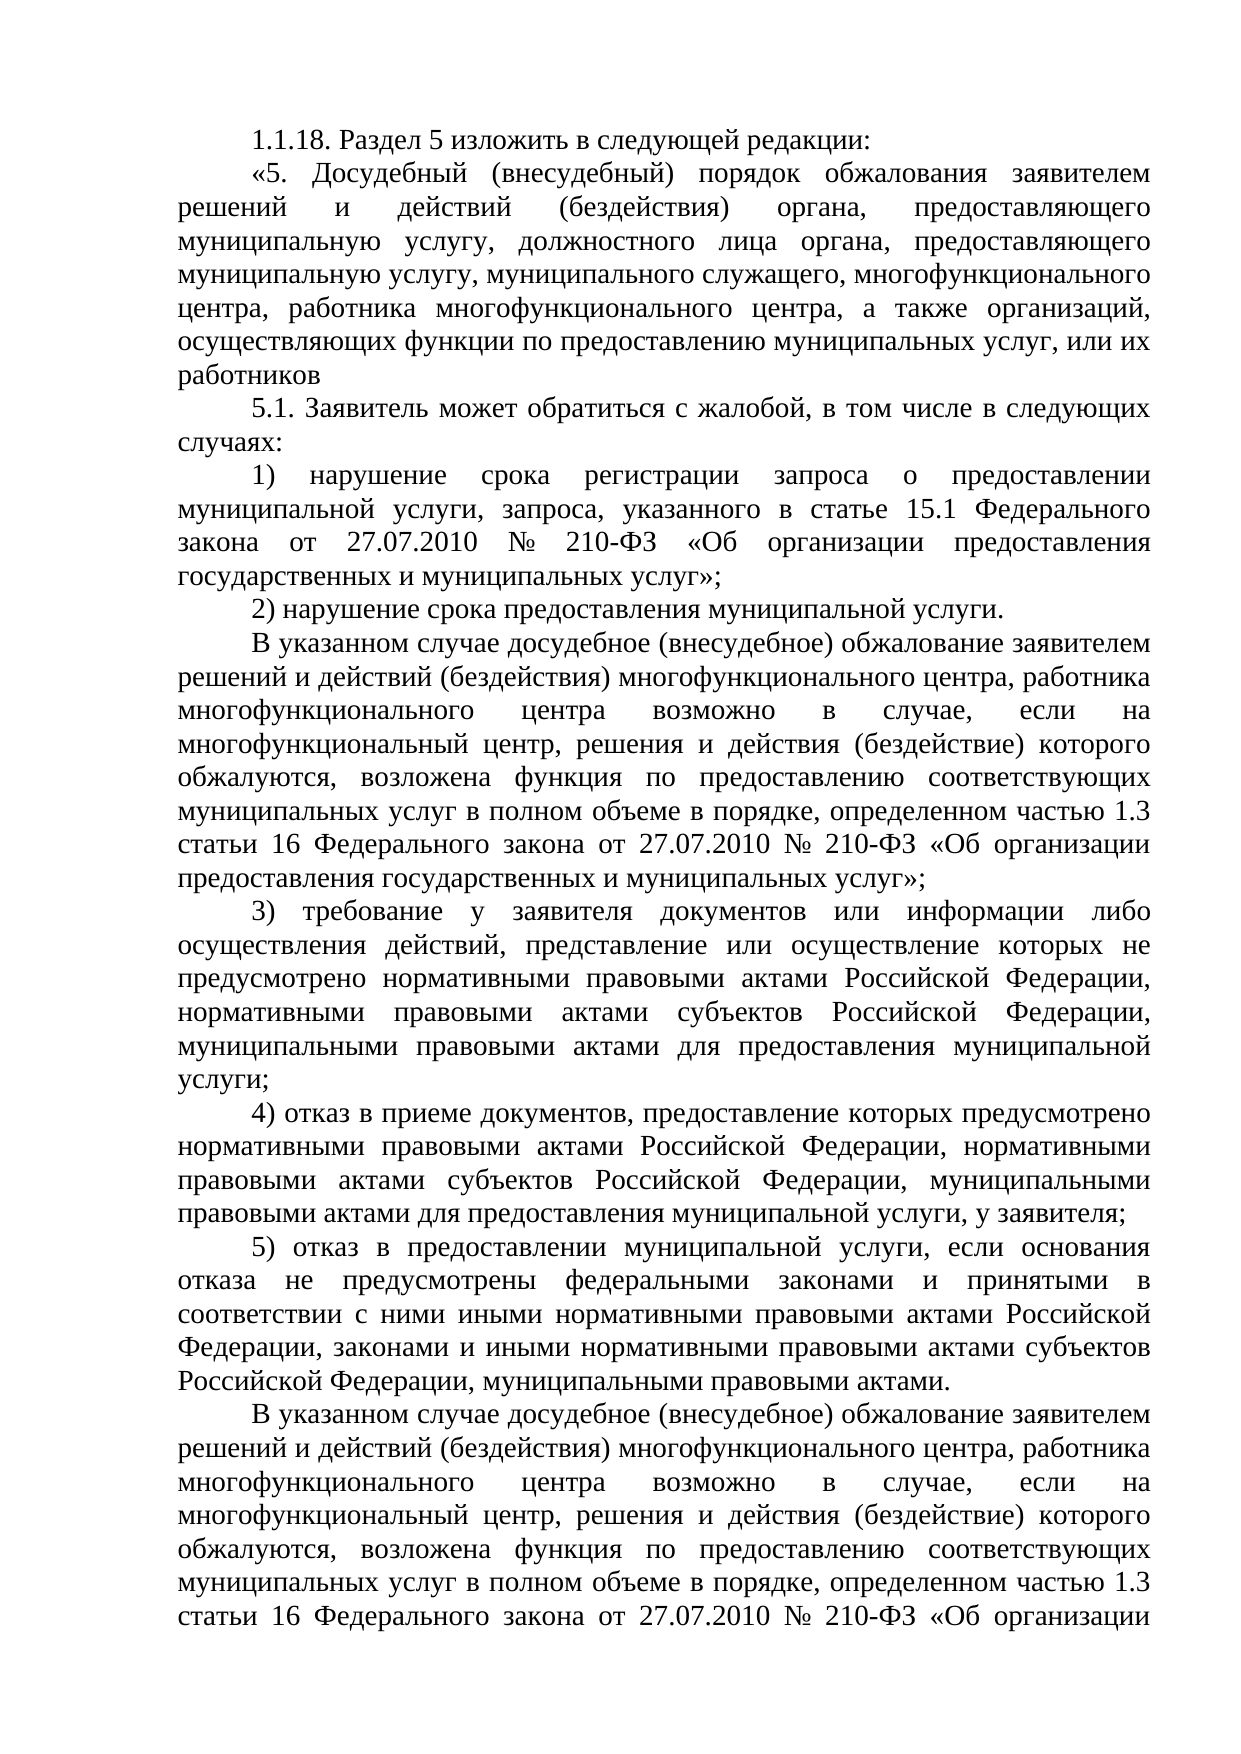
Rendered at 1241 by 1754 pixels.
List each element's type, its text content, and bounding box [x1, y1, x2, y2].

text 5) отказ в предоставлении муниципальной услуги, если основания отказа не предусмотрены федеральными законами и принятыми в соответствии с ними иными нормативными правовыми актами Российской Федерации, законами и иными нормативными правовыми актами субъектов Российской Федерации, муниципальными правовыми актами. [177, 1229, 1152, 1397]
text 1) нарушение срока регистрации запроса о предоставлении муниципальной услуги, запроса, указанного в статье 15.1 Федерального закона от 27.07.2010 № 210-ФЗ «Об организации предоставления государственных и муниципальных услуг»; [177, 457, 1152, 592]
text 2) нарушение срока предоставления муниципальной услуги. [177, 592, 1152, 625]
text 1.1.18. Раздел 5 изложить в следующей редакции: [177, 122, 1152, 156]
text 5.1. Заявитель может обратиться с жалобой, в том числе в следующих случаях: [177, 390, 1152, 457]
text 3) требование у заявителя документов или информации либо осуществления действий, представление или осуществление которых не предусмотрено нормативными правовыми актами Российской Федерации, нормативными правовыми актами субъектов Российской Федерации, муниципальными правовыми актами для предоставления муниципальной услуги; [177, 893, 1152, 1095]
text «5. Досудебный (внесудебный) порядок обжалования заявителем решений и действий (бездействия) органа, предоставляющего муниципальную услугу, должностного лица органа, предоставляющего муниципальную услугу, муниципального служащего, многофункционального центра, работника многофункционального центра, а также организаций, осуществляющих функции по предоставлению муниципальных услуг, или их работников [177, 156, 1152, 390]
text 4) отказ в приеме документов, предоставление которых предусмотрено нормативными правовыми актами Российской Федерации, нормативными правовыми актами субъектов Российской Федерации, муниципальными правовыми актами для предоставления муниципальной услуги, у заявителя; [177, 1095, 1152, 1229]
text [177, 1397, 1152, 1631]
